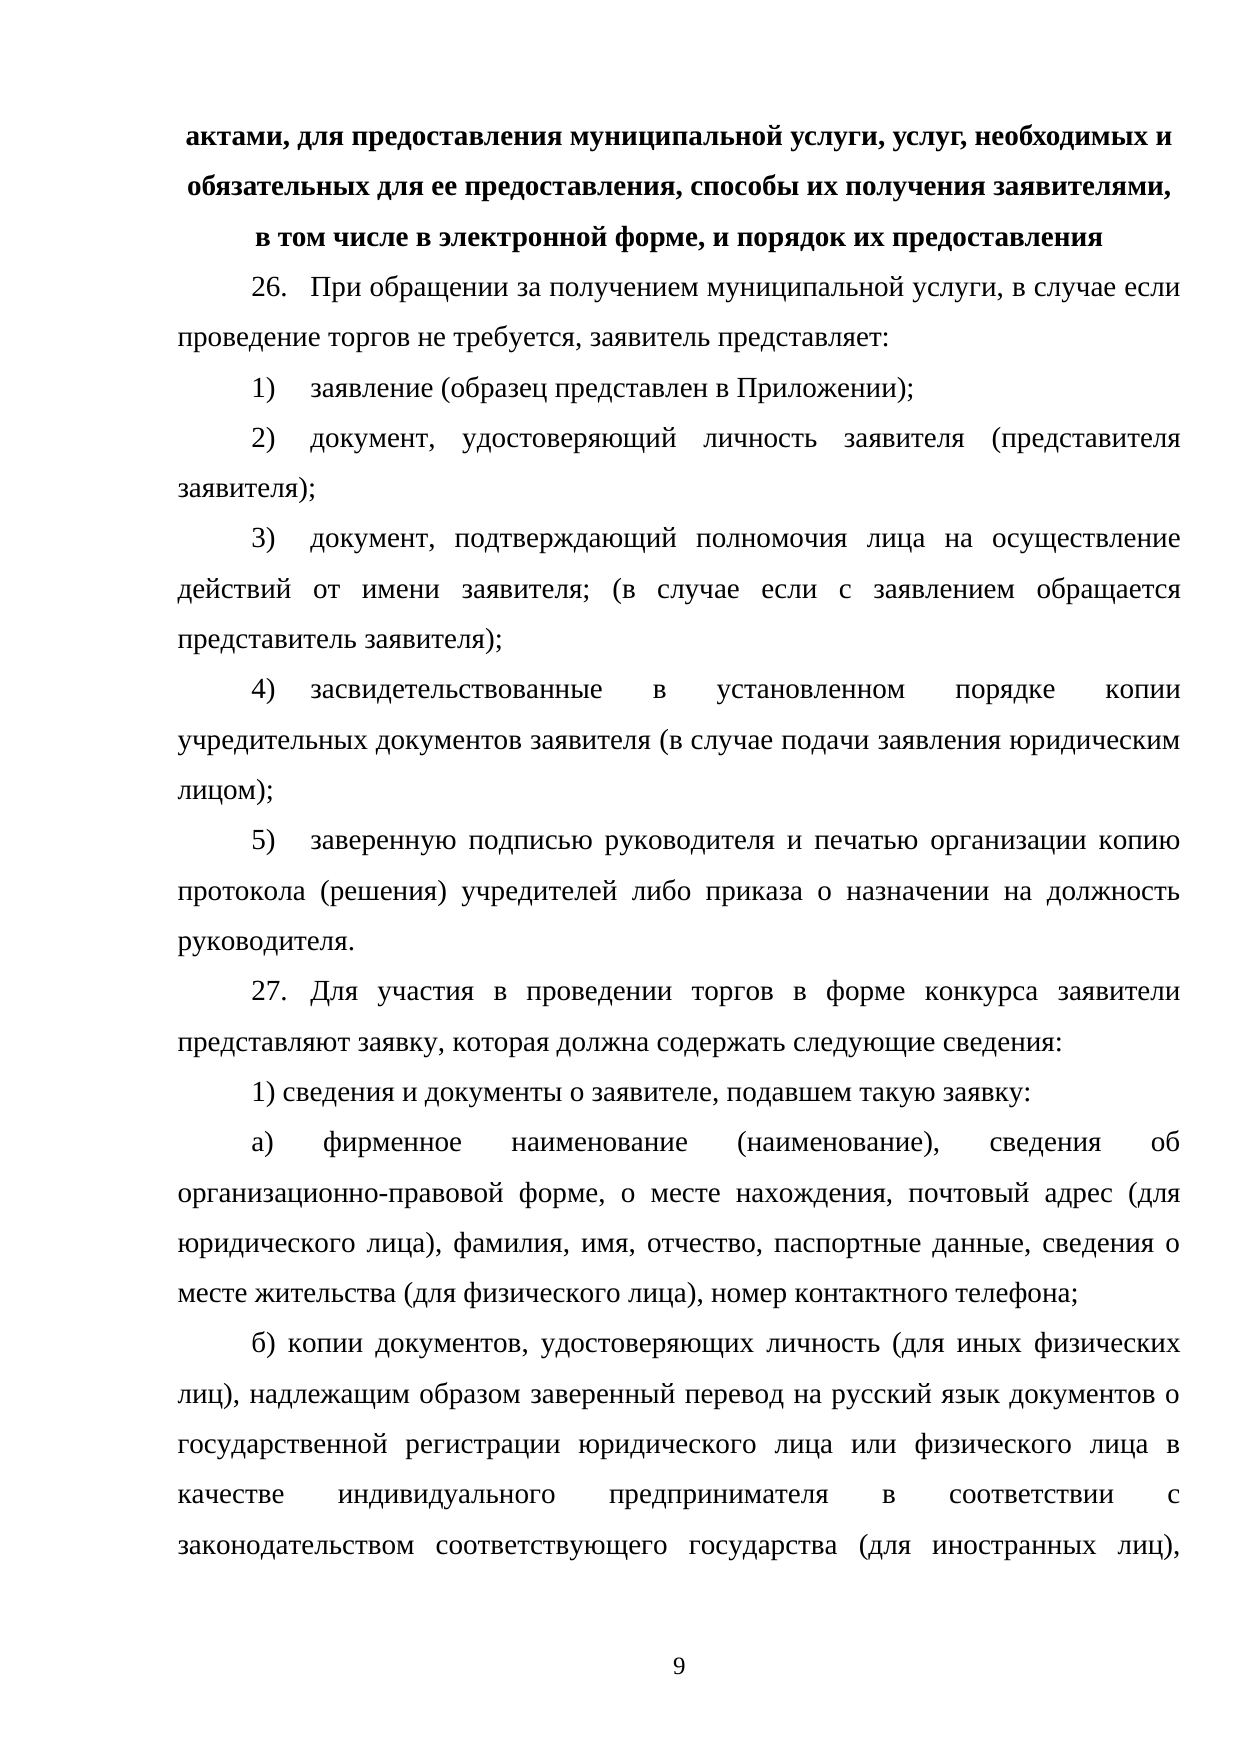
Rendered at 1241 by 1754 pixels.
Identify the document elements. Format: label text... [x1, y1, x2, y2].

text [177, 1326, 1181, 1560]
list документ, подтверждающий полномочия лица на осуществление действий от имени заявителя; (в случае если с заявлением обращается представитель заявителя); [177, 521, 1181, 655]
list документ, удостоверяющий личность заявителя (представителя заявителя); [177, 420, 1181, 504]
list засвидетельствованные в установленном порядке копии учредительных документов заявителя (в случае подачи заявления юридическим лицом); [177, 672, 1181, 806]
text а) фирменное наименование (наименование), сведения об организационно-правовой форме, о месте нахождения, почтовый адрес (для юридического лица), фамилия, имя, отчество, паспортные данные, сведения о месте жительства (для физического лица), номер контактного телефона; [177, 1124, 1181, 1309]
list заявление (образец представлен в Приложении); [177, 370, 1181, 403]
list Для участия в проведении торгов в форме конкурса заявители представляют заявку, которая должна содержать следующие сведения: [177, 973, 1181, 1057]
list заверенную подписью руководителя и печатью организации копию протокола (решения) учредителей либо приказа о назначении на должность руководителя. [177, 822, 1181, 957]
list При обращении за получением муниципальной услуги, в случае если проведение торгов не требуется, заявитель представляет: [177, 269, 1181, 353]
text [177, 118, 1181, 252]
text 1) сведения и документы о заявителе, подавшем такую заявку: [177, 1074, 1181, 1108]
